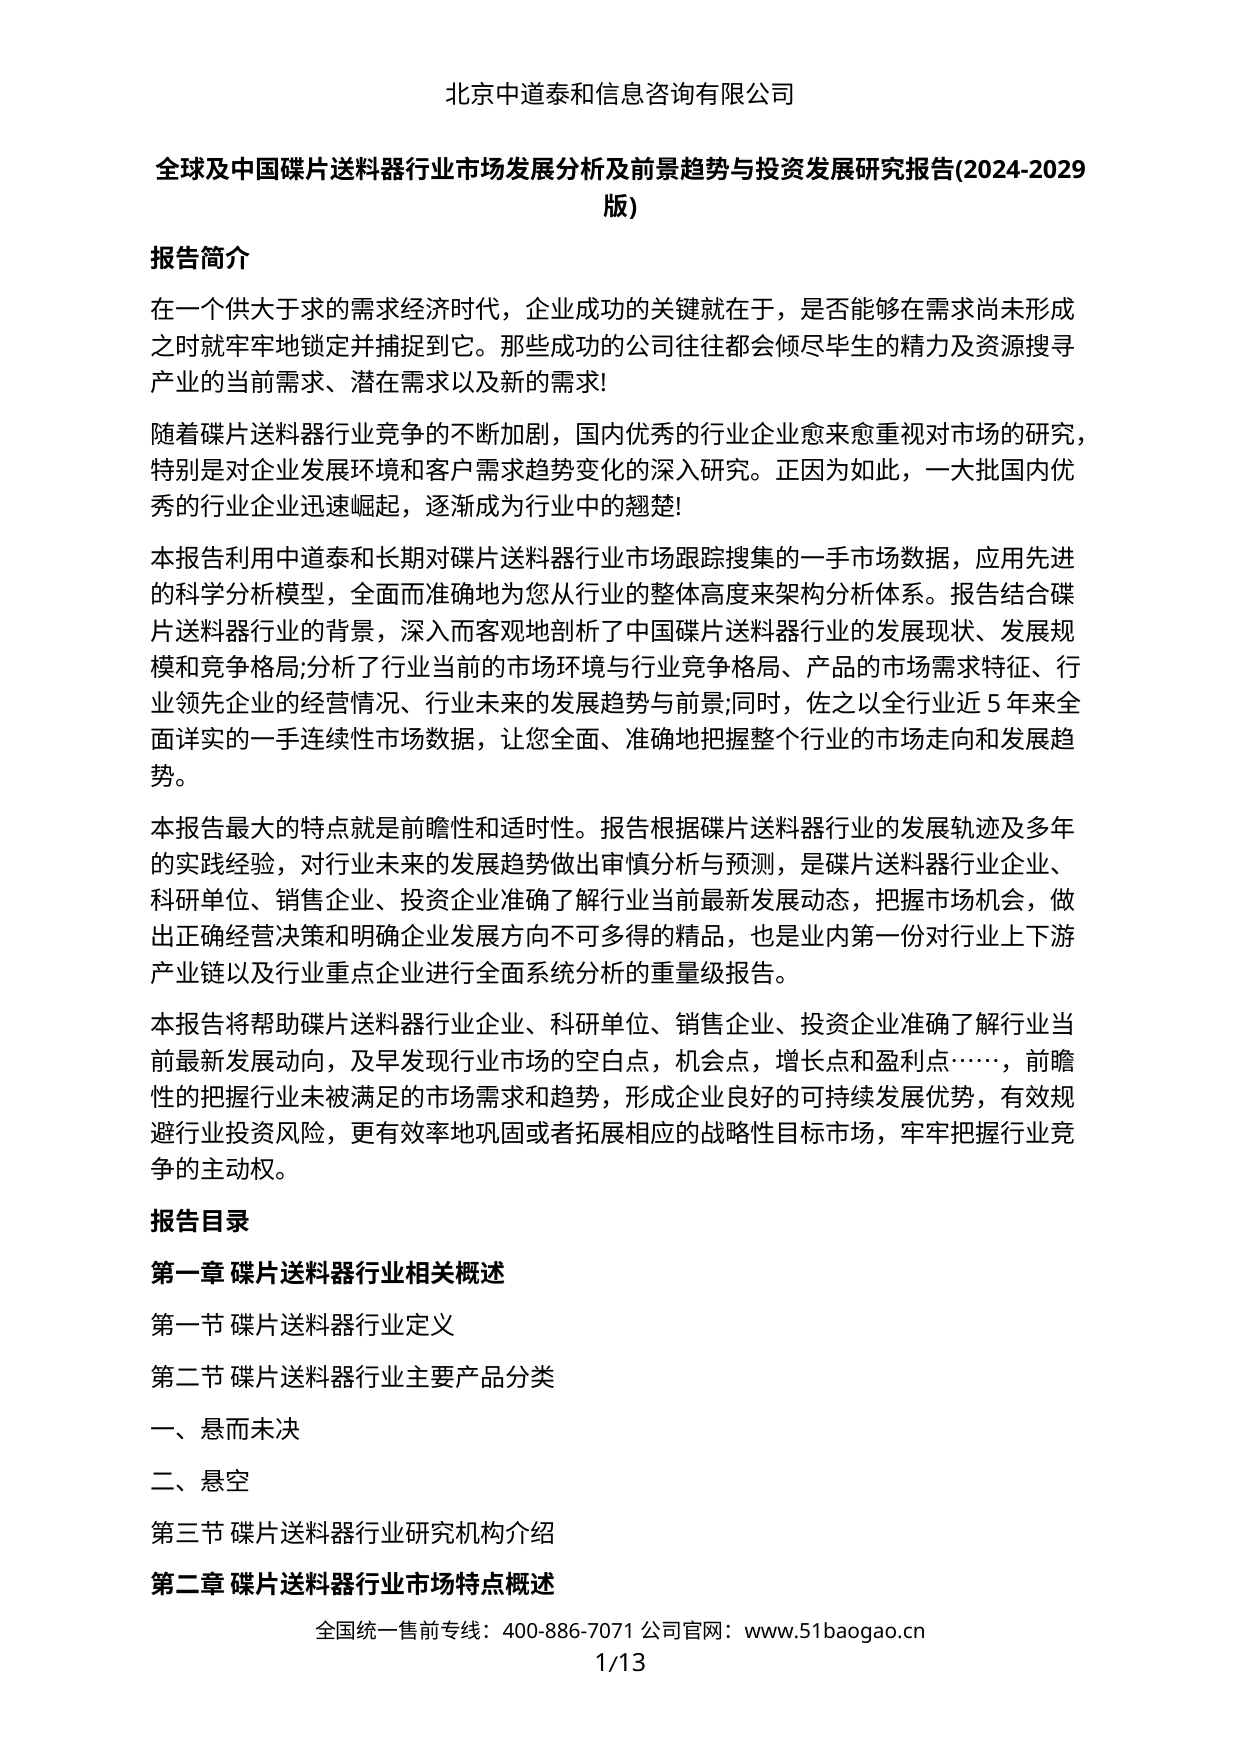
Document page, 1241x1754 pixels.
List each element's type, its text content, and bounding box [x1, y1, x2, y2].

text 一、悬而未决 [150, 1409, 1090, 1446]
text 第二节 碟片送料器行业主要产品分类 [150, 1357, 1090, 1394]
text 在一个供大于求的需求经济时代，企业成功的关键就在于，是否能够在需求尚未形成之时就牢牢地锁定并捕捉到它。那些成功的公司往往都会倾尽毕生的精力及资源搜寻产业的当前需求、潜在需求以及新的需求! [150, 290, 1090, 399]
text 报告简介 [150, 238, 1090, 274]
text 第二章 碟片送料器行业市场特点概述 [150, 1565, 1090, 1601]
text 二、悬空 [150, 1461, 1090, 1497]
text 报告目录 [150, 1202, 1090, 1238]
text 本报告最大的特点就是前瞻性和适时性。报告根据碟片送料器行业的发展轨迹及多年的实践经验，对行业未来的发展趋势做出审慎分析与预测，是碟片送料器行业企业、科研单位、销售企业、投资企业准确了解行业当前最新发展动态，把握市场机会，做出正确经营决策和明确企业发展方向不可多得的精品，也是业内第一份对行业上下游产业链以及行业重点企业进行全面系统分析的重量级报告。 [150, 808, 1090, 989]
text 第一章 碟片送料器行业相关概述 [150, 1254, 1090, 1290]
text 第三节 碟片送料器行业研究机构介绍 [150, 1513, 1090, 1549]
text 全球及中国碟片送料器行业市场发展分析及前景趋势与投资发展研究报告(2024-2029版) [150, 150, 1090, 222]
text 本报告将帮助碟片送料器行业企业、科研单位、销售企业、投资企业准确了解行业当前最新发展动向，及早发现行业市场的空白点，机会点，增长点和盈利点……，前瞻性的把握行业未被满足的市场需求和趋势，形成企业良好的可持续发展优势，有效规避行业投资风险，更有效率地巩固或者拓展相应的战略性目标市场，牢牢把握行业竞争的主动权。 [150, 1005, 1090, 1186]
text 随着碟片送料器行业竞争的不断加剧，国内优秀的行业企业愈来愈重视对市场的研究，特别是对企业发展环境和客户需求趋势变化的深入研究。正因为如此，一大批国内优秀的行业企业迅速崛起，逐渐成为行业中的翘楚! [150, 414, 1090, 523]
text 第一节 碟片送料器行业定义 [150, 1306, 1090, 1342]
text 本报告利用中道泰和长期对碟片送料器行业市场跟踪搜集的一手市场数据，应用先进的科学分析模型，全面而准确地为您从行业的整体高度来架构分析体系。报告结合碟片送料器行业的背景，深入而客观地剖析了中国碟片送料器行业的发展现状、发展规模和竞争格局;分析了行业当前的市场环境与行业竞争格局、产品的市场需求特征、行业领先企业的经营情况、行业未来的发展趋势与前景;同时，佐之以全行业近5年来全面详实的一手连续性市场数据，让您全面、准确地把握整个行业的市场走向和发展趋势。 [150, 539, 1090, 792]
